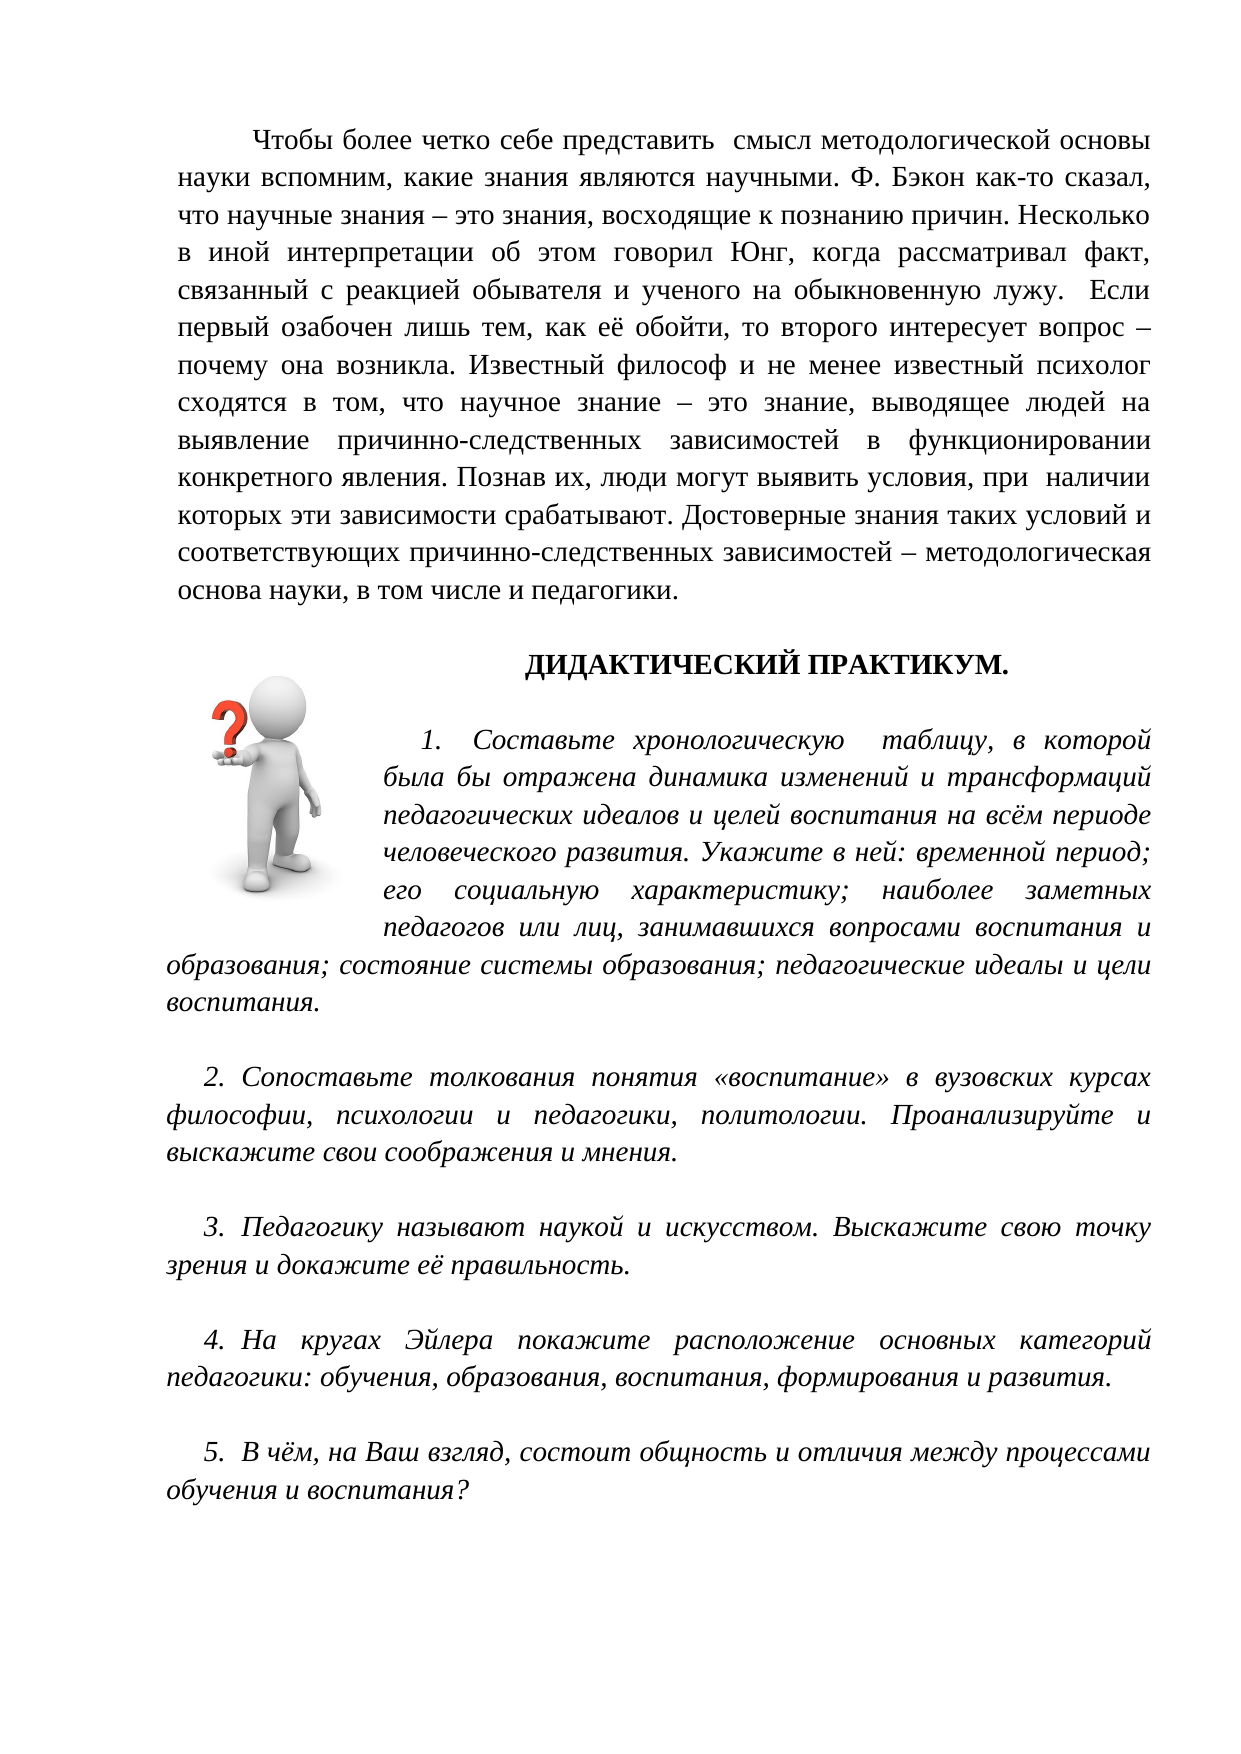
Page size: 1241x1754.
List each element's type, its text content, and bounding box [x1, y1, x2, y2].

text ДИДАКТИЧЕСКИЙ ПРАКТИКУМ. [177, 643, 1152, 681]
list В чём, на Ваш взгляд, состоит общность и отличия между процессами обучения и воспитания? [166, 1431, 1152, 1506]
picture [170, 657, 364, 914]
list Сопоставьте толкования понятия «воспитание» в вузовских курсах философии, психологии и педагогики, политологии. Проанализируйте и выскажите свои соображения и мнения. [166, 1056, 1152, 1168]
list Педагогику называют наукой и искусством. Выскажите свою точку зрения и докажите её правильность. [166, 1206, 1152, 1281]
list Составьте хронологическую таблицу, в которой была бы отражена динамика изменений и трансформаций педагогических идеалов и целей воспитания на всём периоде человеческого развития. Укажите в ней: временной период; его социальную характеристику; наиболее заметных педагогов или лиц, занимавшихся вопросами воспитания и образования; состояние системы образования; педагогические идеалы и цели воспитания. [166, 718, 1152, 1018]
text Чтобы более четко себе представить смысл методологической основы науки вспомним, какие знания являются научными. Ф. Бэкон как-то сказал, что научные знания – это знания, восходящие к познанию причин. Несколько в иной интерпретации об этом говорил Юнг, когда рассматривал факт, связанный с реакцией обывателя и ученого на обыкновенную лужу. Если первый озабочен лишь тем, как её обойти, то второго интересует вопрос – почему она возникла. Известный философ и не менее известный психолог сходятся в том, что научное знание – это знание, выводящее людей на выявление причинно-следственных зависимостей в функционировании конкретного явления. Познав их, люди могут выявить условия, при наличии которых эти зависимости срабатывают. Достоверные знания таких условий и соответствующих причинно-следственных зависимостей – методологическая основа науки, в том числе и педагогики. [177, 118, 1152, 606]
list На кругах Эйлера покажите расположение основных категорий педагогики: обучения, образования, воспитания, формирования и развития. [166, 1318, 1152, 1393]
